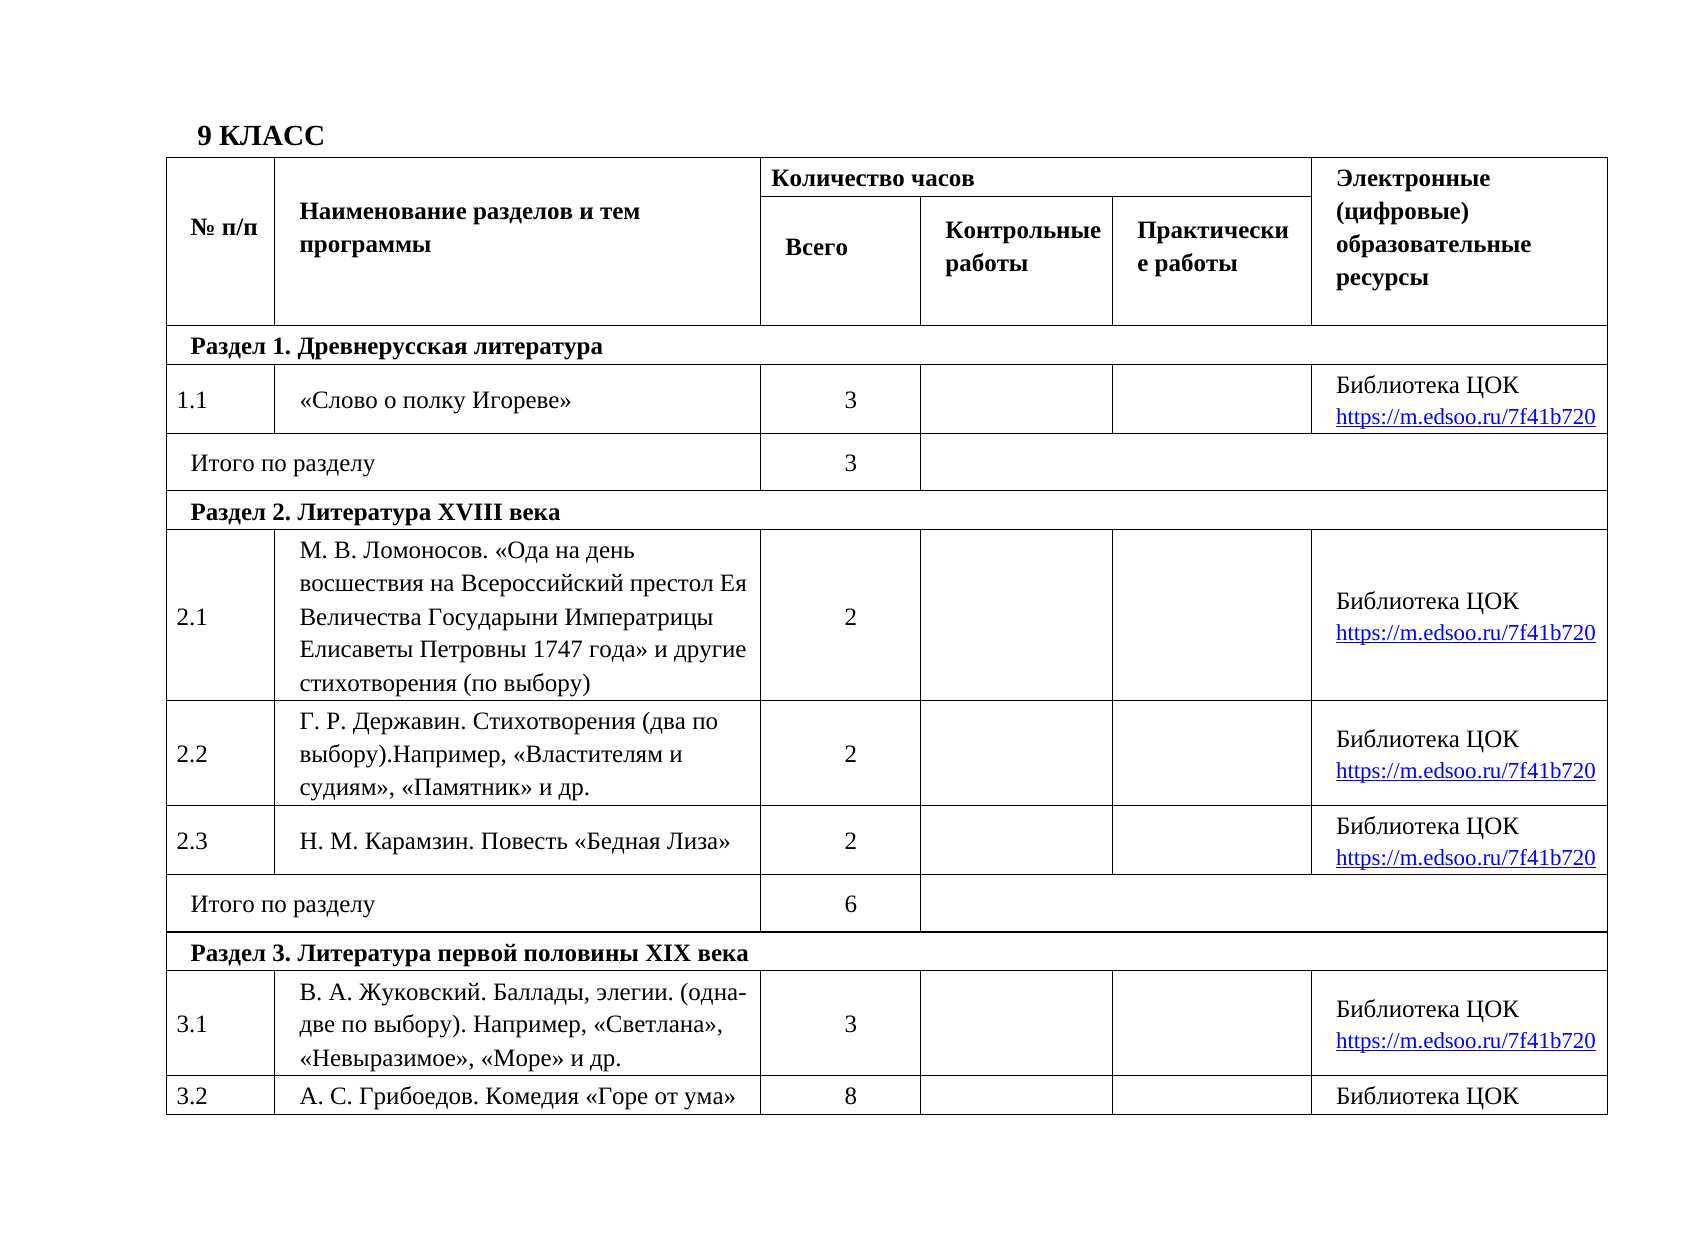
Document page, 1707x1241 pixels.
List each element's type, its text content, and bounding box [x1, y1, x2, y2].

table_cell Библиотека ЦОК https://m.edsoo.ru/7f41b720 [1312, 701, 1607, 805]
table_cell [1113, 1076, 1311, 1114]
table_cell [921, 434, 1607, 490]
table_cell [275, 1076, 760, 1114]
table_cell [1312, 1076, 1607, 1114]
table_cell Итого по разделу [167, 875, 760, 931]
table_cell [921, 365, 1112, 433]
table_cell 2.2 [167, 701, 274, 805]
table_cell 3 [761, 971, 920, 1075]
table_cell [1113, 365, 1311, 433]
table_cell [1113, 806, 1311, 874]
table_cell [1113, 971, 1311, 1075]
table_cell Контрольные работы [921, 197, 1112, 325]
table_cell Итого по разделу [167, 434, 760, 490]
table_cell 2.3 [167, 806, 274, 874]
table_cell 3 [761, 365, 920, 433]
table_cell [1113, 530, 1311, 700]
table_cell 1.1 [167, 365, 274, 433]
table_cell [1312, 971, 1607, 1075]
table_header Количество часов [761, 158, 1311, 196]
table_cell 8 [761, 1076, 920, 1114]
table_cell Библиотека ЦОК https://m.edsoo.ru/7f41b720 [1312, 530, 1607, 700]
table_cell [1113, 701, 1311, 805]
table_cell [921, 701, 1112, 805]
table_cell Раздел 3. Литература первой половины XIX века [167, 933, 1607, 970]
table_cell 3 [761, 434, 920, 490]
table_cell 2 [761, 701, 920, 805]
table_cell 2.1 [167, 530, 274, 700]
table_cell 3.2 [167, 1076, 274, 1114]
table_cell Н. М. Карамзин. Повесть «Бедная Лиза» [275, 806, 760, 874]
table_cell Всего [761, 197, 920, 325]
table_cell Раздел 1. Древнерусская литература [167, 326, 1607, 364]
table_cell 6 [761, 875, 920, 931]
table_cell 2 [761, 530, 920, 700]
text 9 КЛАСС [190, 118, 1618, 152]
table_cell «Слово о полку Игореве» [275, 365, 760, 433]
table_cell М. В. Ломоносов. «Ода на день восшествия на Всероссийский престол Ея Величества Государыни Императрицы Елисаветы Петровны 1747 года» и другие стихотворения (по выбору) [275, 530, 760, 700]
table_cell [921, 971, 1112, 1075]
table_cell [921, 875, 1607, 931]
table_cell Г. Р. Державин. Стихотворения (два по выбору).Например, «Властителям и судиям», «Памятник» и др. [275, 701, 760, 805]
table_cell 2 [761, 806, 920, 874]
table_cell [921, 806, 1112, 874]
table_header № п/п [167, 158, 274, 325]
table_cell [921, 1076, 1112, 1114]
table_cell Библиотека ЦОК https://m.edsoo.ru/7f41b720 [1312, 806, 1607, 874]
table_cell В. А. Жуковский. Баллады, элегии. (одна-две по выбору). Например, «Светлана», «Невыразимое», «Море» и др. [275, 971, 760, 1075]
table_header Электронные (цифровые) образовательные ресурсы [1312, 158, 1607, 325]
table_header Наименование разделов и тем программы [275, 158, 760, 325]
table_cell Раздел 2. Литература XVIII века [167, 491, 1607, 529]
table_cell 3.1 [167, 971, 274, 1075]
table_cell Библиотека ЦОК https://m.edsoo.ru/7f41b720 [1312, 365, 1607, 433]
table_cell [921, 530, 1112, 700]
table_cell Практические работы [1113, 197, 1311, 325]
